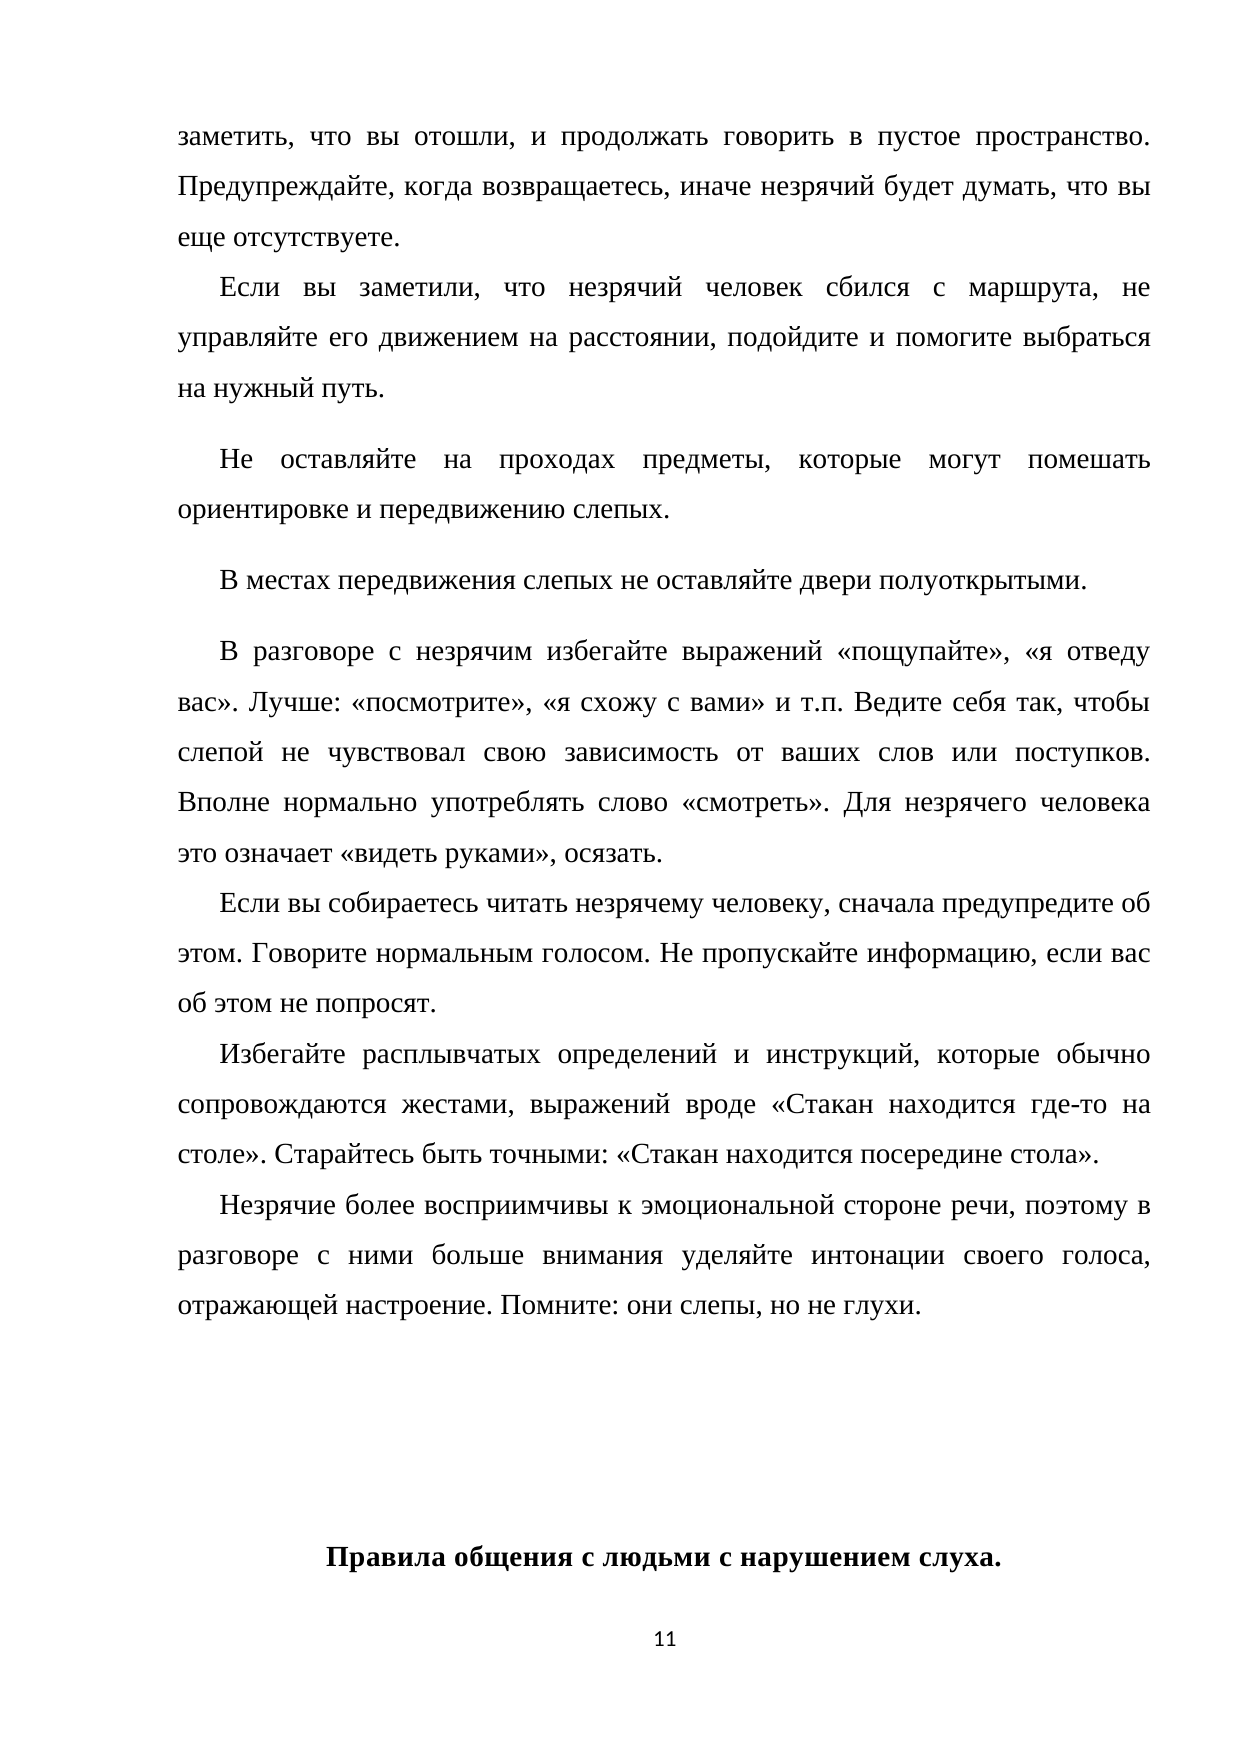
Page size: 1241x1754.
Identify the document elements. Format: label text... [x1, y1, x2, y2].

text Если вы собираетесь читать незрячему человеку, сначала предупредите об этом. Говорите нормальным голосом. Не пропускайте информацию, если вас об этом не попросят. [177, 885, 1152, 1019]
text Незрячие более восприимчивы к эмоциональной стороне речи, поэтому в разговоре с ними больше внимания уделяйте интонации своего голоса, отражающей настроение. Помните: они слепы, но не глухи. [177, 1187, 1152, 1321]
text Не оставляйте на проходах предметы, которые могут помешать ориентировке и передвижению слепых. [177, 441, 1152, 525]
text Правила общения с людьми с нарушением слуха. [177, 1539, 1152, 1573]
text Избегайте расплывчатых определений и инструкций, которые обычно сопровождаются жестами, выражений вроде «Стакан находится где-то на столе». Старайтесь быть точными: «Стакан находится посередине стола». [177, 1036, 1152, 1170]
text Если вы заметили, что незрячий человек сбился с маршрута, не управляйте его движением на расстоянии, подойдите и помогите выбраться на нужный путь. [177, 269, 1152, 403]
text В местах передвижения слепых не оставляйте двери полуоткрытыми. [177, 562, 1152, 596]
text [177, 118, 1152, 252]
text В разговоре с незрячим избегайте выражений «пощупайте», «я отведу вас». Лучше: «посмотрите», «я схожу с вами» и т.п. Ведите себя так, чтобы слепой не чувствовал свою зависимость от ваших слов или поступков. Вполне нормально употреблять слово «смотреть». Для незрячего человека это означает «видеть руками», осязать. [177, 633, 1152, 868]
